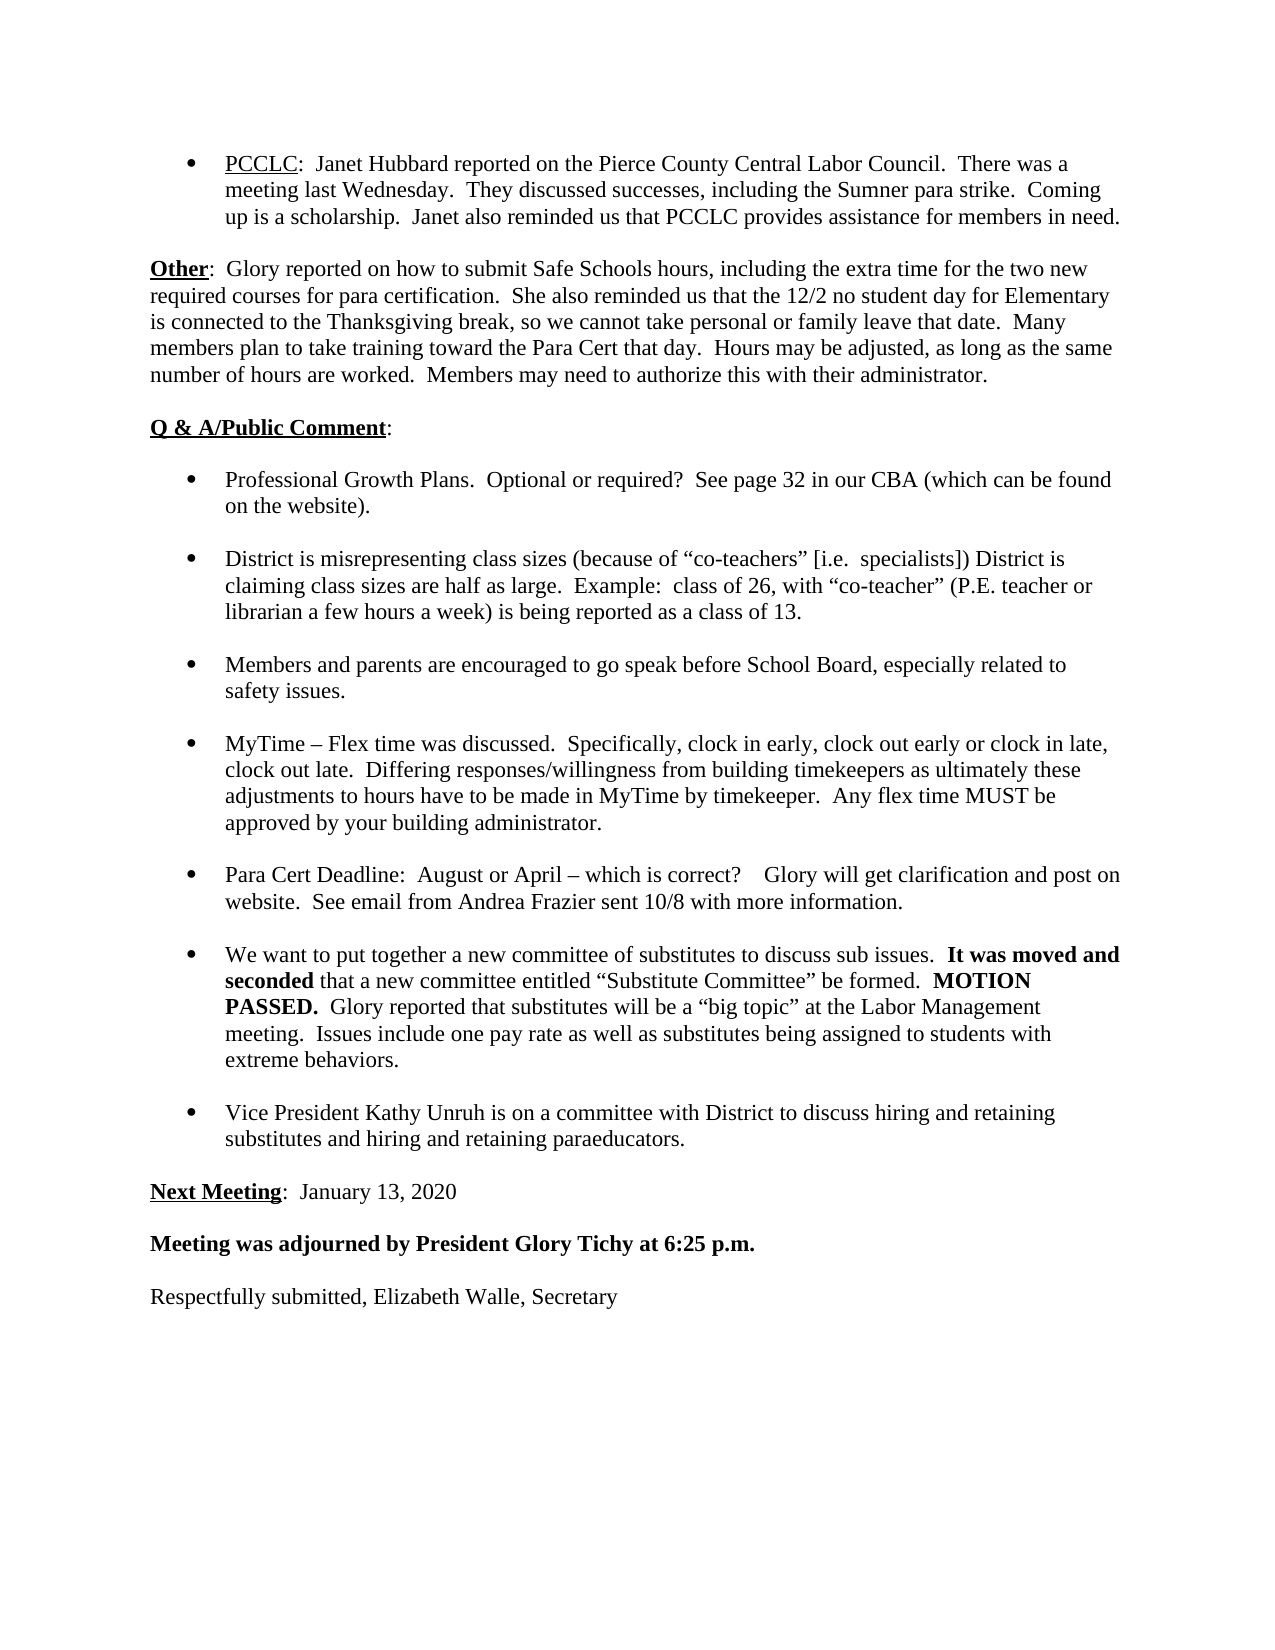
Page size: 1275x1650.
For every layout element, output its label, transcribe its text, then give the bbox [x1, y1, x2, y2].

text Q & A/Public Comment: [150, 413, 1125, 440]
list Para Cert Deadline: August or April – which is correct? Glory will get clarification and post on website. See email from Andrea Frazier sent 10/8 with more information. [187, 862, 1125, 914]
text Next Meeting: January 13, 2020 [150, 1178, 1125, 1204]
list Vice President Kathy Unruh is on a committee with District to discuss hiring and retaining substitutes and hiring and retaining paraeducators. [187, 1099, 1125, 1151]
list PCCLC: Janet Hubbard reported on the Pierce County Central Labor Council. There was a meeting last Wednesday. They discussed successes, including the Sumner para strike. Coming up is a scholarship. Janet also reminded us that PCCLC provides assistance for members in need. [187, 150, 1125, 229]
list We want to put together a new committee of substitutes to discuss sub issues. It was moved and seconded that a new committee entitled “Substitute Committee” be formed. MOTION PASSED. Glory reported that substitutes will be a “big topic” at the Labor Management meeting. Issues include one pay rate as well as substitutes being assigned to students with extreme behaviors. [187, 941, 1125, 1072]
text Respectfully submitted, Elizabeth Walle, Secretary [150, 1283, 1125, 1309]
list MyTime – Flex time was discussed. Specifically, clock in early, clock out early or clock in late, clock out late. Differing responses/willingness from building timekeepers as ultimately these adjustments to hours have to be made in MyTime by timekeeper. Any flex time MUST be approved by your building administrator. [187, 730, 1125, 835]
text Meeting was adjourned by President Glory Tichy at 6:25 p.m. [150, 1231, 1125, 1257]
list Members and parents are encouraged to go speak before School Board, especially related to safety issues. [187, 651, 1125, 703]
list District is misrepresenting class sizes (because of “co-teachers” [i.e. specialists]) District is claiming class sizes are half as large. Example: class of 26, with “co-teacher” (P.E. teacher or librarian a few hours a week) is being reported as a class of 13. [187, 545, 1125, 624]
list Professional Growth Plans. Optional or required? See page 32 in our CBA (which can be found on the website). [187, 466, 1125, 519]
text Other: Glory reported on how to submit Safe Schools hours, including the extra time for the two new required courses for para certification. She also reminded us that the 12/2 no student day for Elementary is connected to the Thanksgiving break, so we cannot take personal or family leave that date. Many members plan to take training toward the Para Cert that day. Hours may be adjusted, as long as the same number of hours are worked. Members may need to authorize this with their administrator. [150, 255, 1125, 387]
